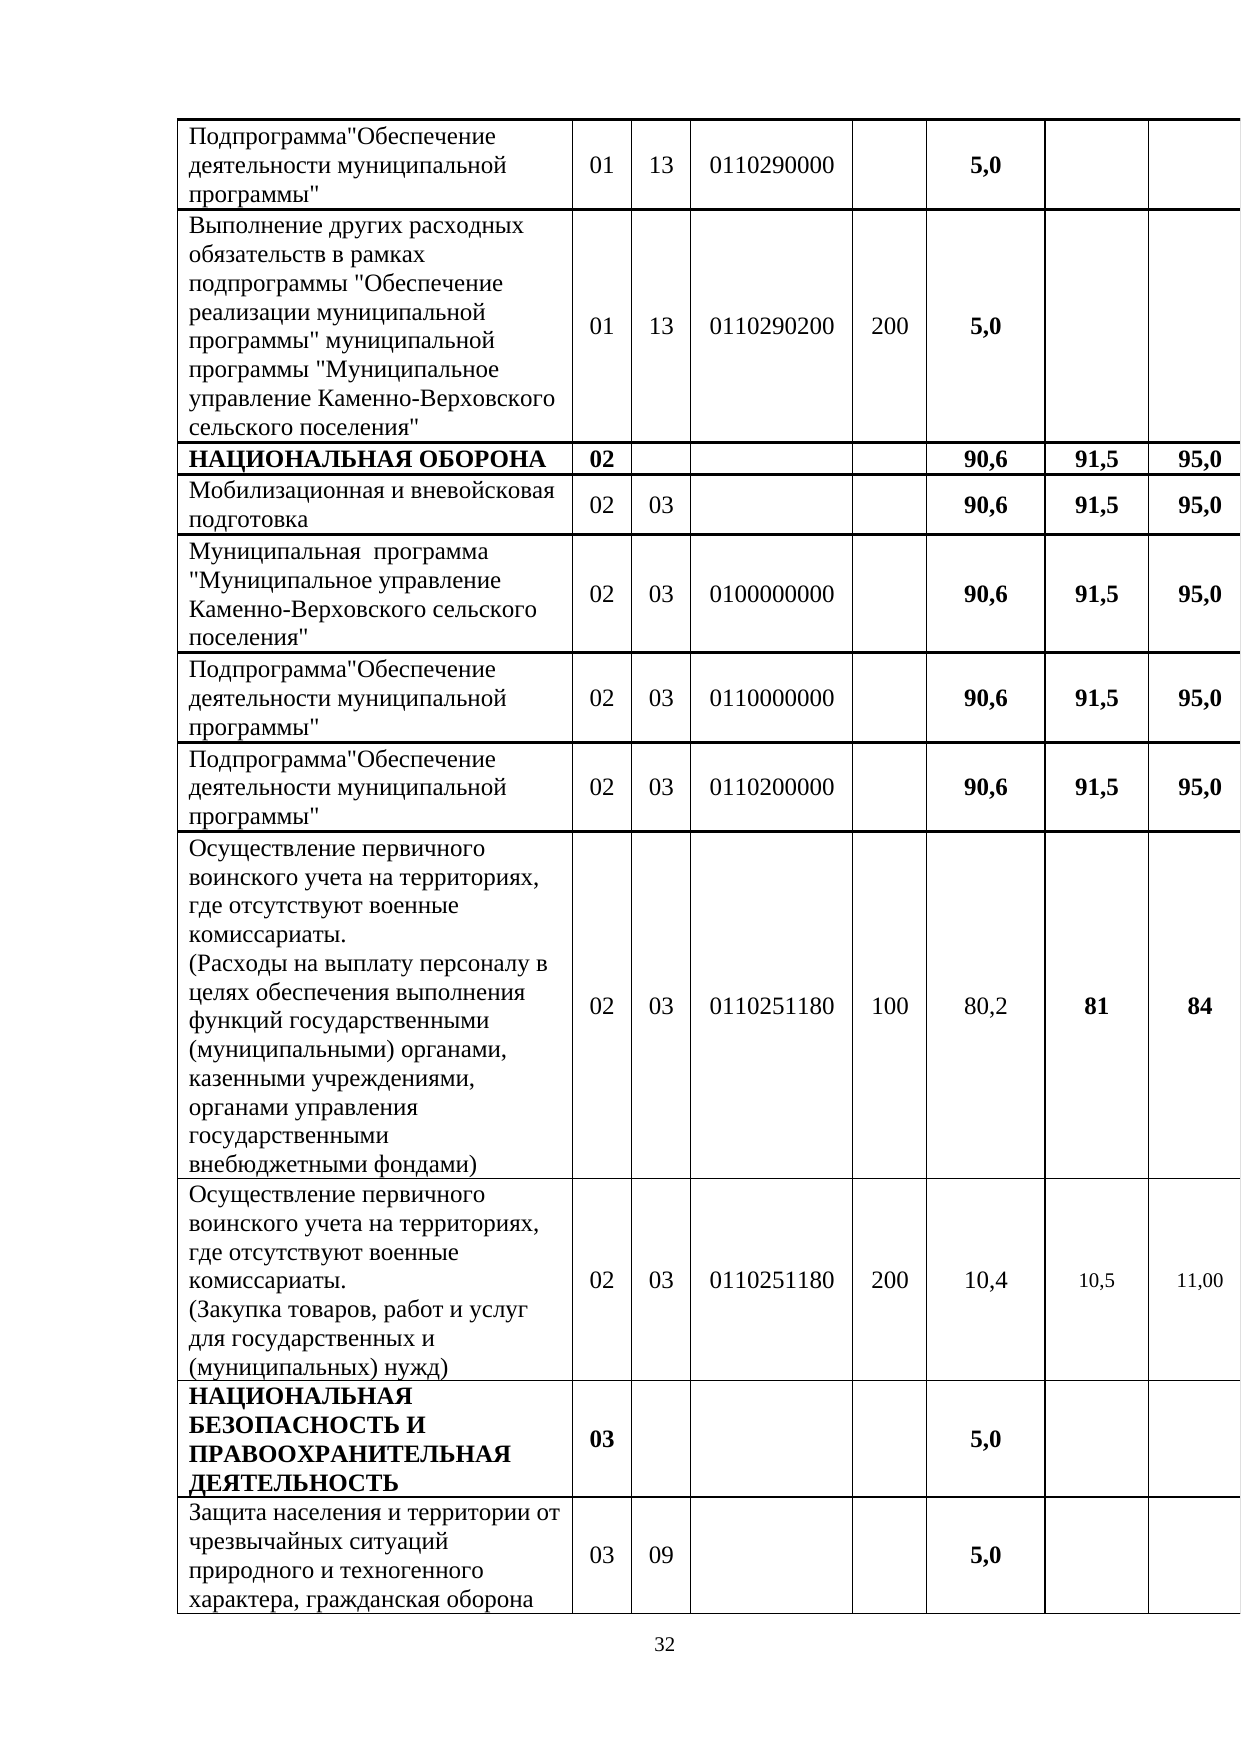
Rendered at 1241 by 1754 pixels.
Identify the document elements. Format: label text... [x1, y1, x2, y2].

table_cell [853, 744, 926, 830]
table_cell 5,0 [927, 211, 1044, 441]
table_cell НАЦИОНАЛЬНАЯ ОБОРОНА [178, 444, 572, 472]
table_cell 02 [573, 536, 631, 651]
table_cell 02 [573, 654, 631, 741]
table_cell [853, 476, 926, 533]
table_cell 10,4 [927, 1179, 1044, 1380]
table_cell [691, 1381, 852, 1496]
table_cell 95,0 [1149, 444, 1240, 472]
table_cell [1149, 1381, 1240, 1496]
table_cell 0110200000 [691, 744, 852, 830]
table_cell 90,6 [927, 444, 1044, 472]
table_cell Подпрограмма"Обеспечение деятельности муниципальной программы" [178, 744, 572, 830]
table_cell 5,0 [927, 1381, 1044, 1496]
table_cell 03 [632, 654, 690, 741]
table_cell 03 [573, 1381, 631, 1496]
table_cell [632, 1381, 690, 1496]
table_cell 02 [573, 476, 631, 533]
table_cell 02 [573, 833, 631, 1178]
table_cell 0110290200 [691, 211, 852, 441]
table_cell 01 [573, 211, 631, 441]
table_cell 02 [573, 1179, 631, 1380]
table_cell [1149, 121, 1240, 207]
table_cell 90,6 [927, 654, 1044, 741]
table_cell [632, 444, 690, 472]
table_cell 95,0 [1149, 476, 1240, 533]
table_cell [1046, 121, 1148, 207]
table_cell 0110251180 [691, 1179, 852, 1380]
table_cell 91,5 [1046, 654, 1148, 741]
table_cell 01 [573, 121, 631, 207]
table_cell 90,6 [927, 476, 1044, 533]
table_cell 0110290000 [691, 121, 852, 207]
table_cell 200 [853, 1179, 926, 1380]
table_cell 84 [1149, 833, 1240, 1178]
table_cell 02 [573, 744, 631, 830]
table_cell 95,0 [1149, 536, 1240, 651]
table_cell Мобилизационная и вневойсковая подготовка [178, 476, 572, 533]
table_cell 95,0 [1149, 744, 1240, 830]
table_cell 10,5 [1046, 1179, 1148, 1380]
table_cell 03 [632, 476, 690, 533]
table_cell [853, 536, 926, 651]
table_cell 200 [853, 211, 926, 441]
table_cell [853, 1381, 926, 1496]
table_cell 03 [632, 833, 690, 1178]
table_cell 0100000000 [691, 536, 852, 651]
table_cell 91,5 [1046, 536, 1148, 651]
table_cell 02 [573, 444, 631, 472]
table_cell 0110251180 [691, 833, 852, 1178]
table_cell [853, 444, 926, 472]
table_cell [853, 654, 926, 741]
table_cell [1046, 211, 1148, 441]
table_cell НАЦИОНАЛЬНАЯ БЕЗОПАСНОСТЬ И ПРАВООХРАНИТЕЛЬНАЯ ДЕЯТЕЛЬНОСТЬ [178, 1381, 572, 1496]
table_cell Муниципальная программа "Муниципальное управление Каменно-Верховского сельского поселения" [178, 536, 572, 651]
table_cell [691, 1498, 852, 1612]
table_cell 91,5 [1046, 476, 1148, 533]
table_cell 80,2 [927, 833, 1044, 1178]
table_cell Подпрограмма"Обеспечение деятельности муниципальной программы" [178, 654, 572, 741]
table_cell 5,0 [927, 121, 1044, 207]
table_cell 03 [632, 744, 690, 830]
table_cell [178, 121, 572, 207]
table_cell 03 [632, 536, 690, 651]
table_cell 81 [1046, 833, 1148, 1178]
table_cell 03 [573, 1498, 631, 1612]
table_cell Защита населения и территории от чрезвычайных ситуаций природного и техногенного характера, гражданская оборона [178, 1498, 572, 1612]
table_cell Осуществление первичного воинского учета на территориях, где отсутствуют военные комиссариаты. (Расходы на выплату персоналу в целях обеспечения выполнения функций государственными (муниципальными) органами, казенными учреждениями, органами управления государственными внебюджетными фондами) [178, 833, 572, 1178]
table_cell 0110000000 [691, 654, 852, 741]
table_cell [853, 121, 926, 207]
table_cell [853, 1498, 926, 1612]
table_cell [1046, 1498, 1148, 1612]
table_cell [691, 444, 852, 472]
table_cell 13 [632, 211, 690, 441]
table_cell 90,6 [927, 744, 1044, 830]
table_cell 95,0 [1149, 654, 1240, 741]
table_cell 13 [632, 121, 690, 207]
table_cell 09 [632, 1498, 690, 1612]
table_cell 5,0 [927, 1498, 1044, 1612]
table_cell [1149, 1498, 1240, 1612]
table_cell [1046, 1381, 1148, 1496]
table_cell Выполнение других расходных обязательств в рамках подпрограммы "Обеспечение реализации муниципальной программы" муниципальной программы "Муниципальное управление Каменно-Верховского сельского поселения" [178, 211, 572, 441]
table_cell 91,5 [1046, 744, 1148, 830]
table_cell [1149, 211, 1240, 441]
table_cell 11,00 [1149, 1179, 1240, 1380]
table_cell 100 [853, 833, 926, 1178]
table_cell 90,6 [927, 536, 1044, 651]
table_cell Осуществление первичного воинского учета на территориях, где отсутствуют военные комиссариаты. (Закупка товаров, работ и услуг для государственных и (муниципальных) нужд) [178, 1179, 572, 1380]
table_cell 91,5 [1046, 444, 1148, 472]
table_cell 03 [632, 1179, 690, 1380]
table_cell [691, 476, 852, 533]
